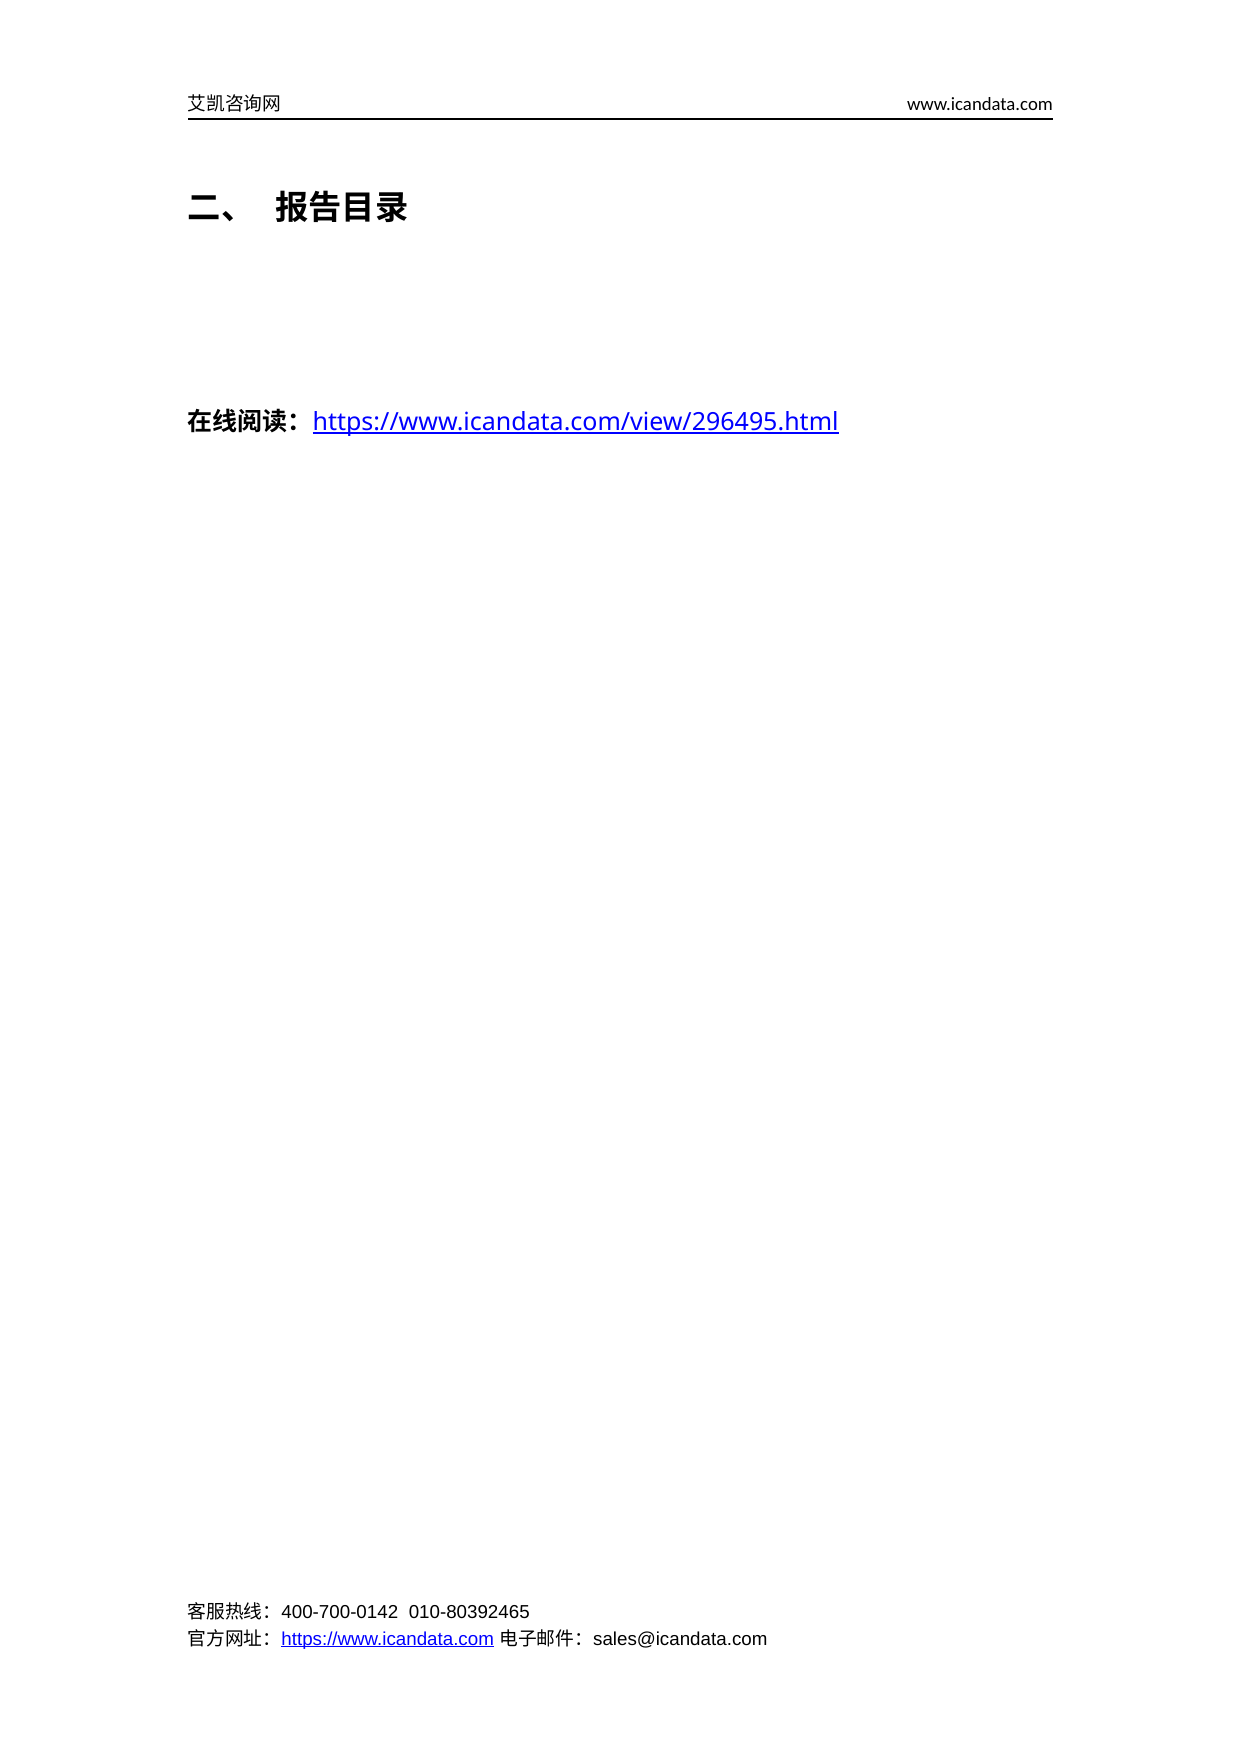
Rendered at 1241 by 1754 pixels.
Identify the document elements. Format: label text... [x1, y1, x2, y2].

subtitle 报告目录 [187, 172, 1053, 237]
text 在线阅读：https://www.icandata.com/view/296495.html [187, 387, 1053, 452]
